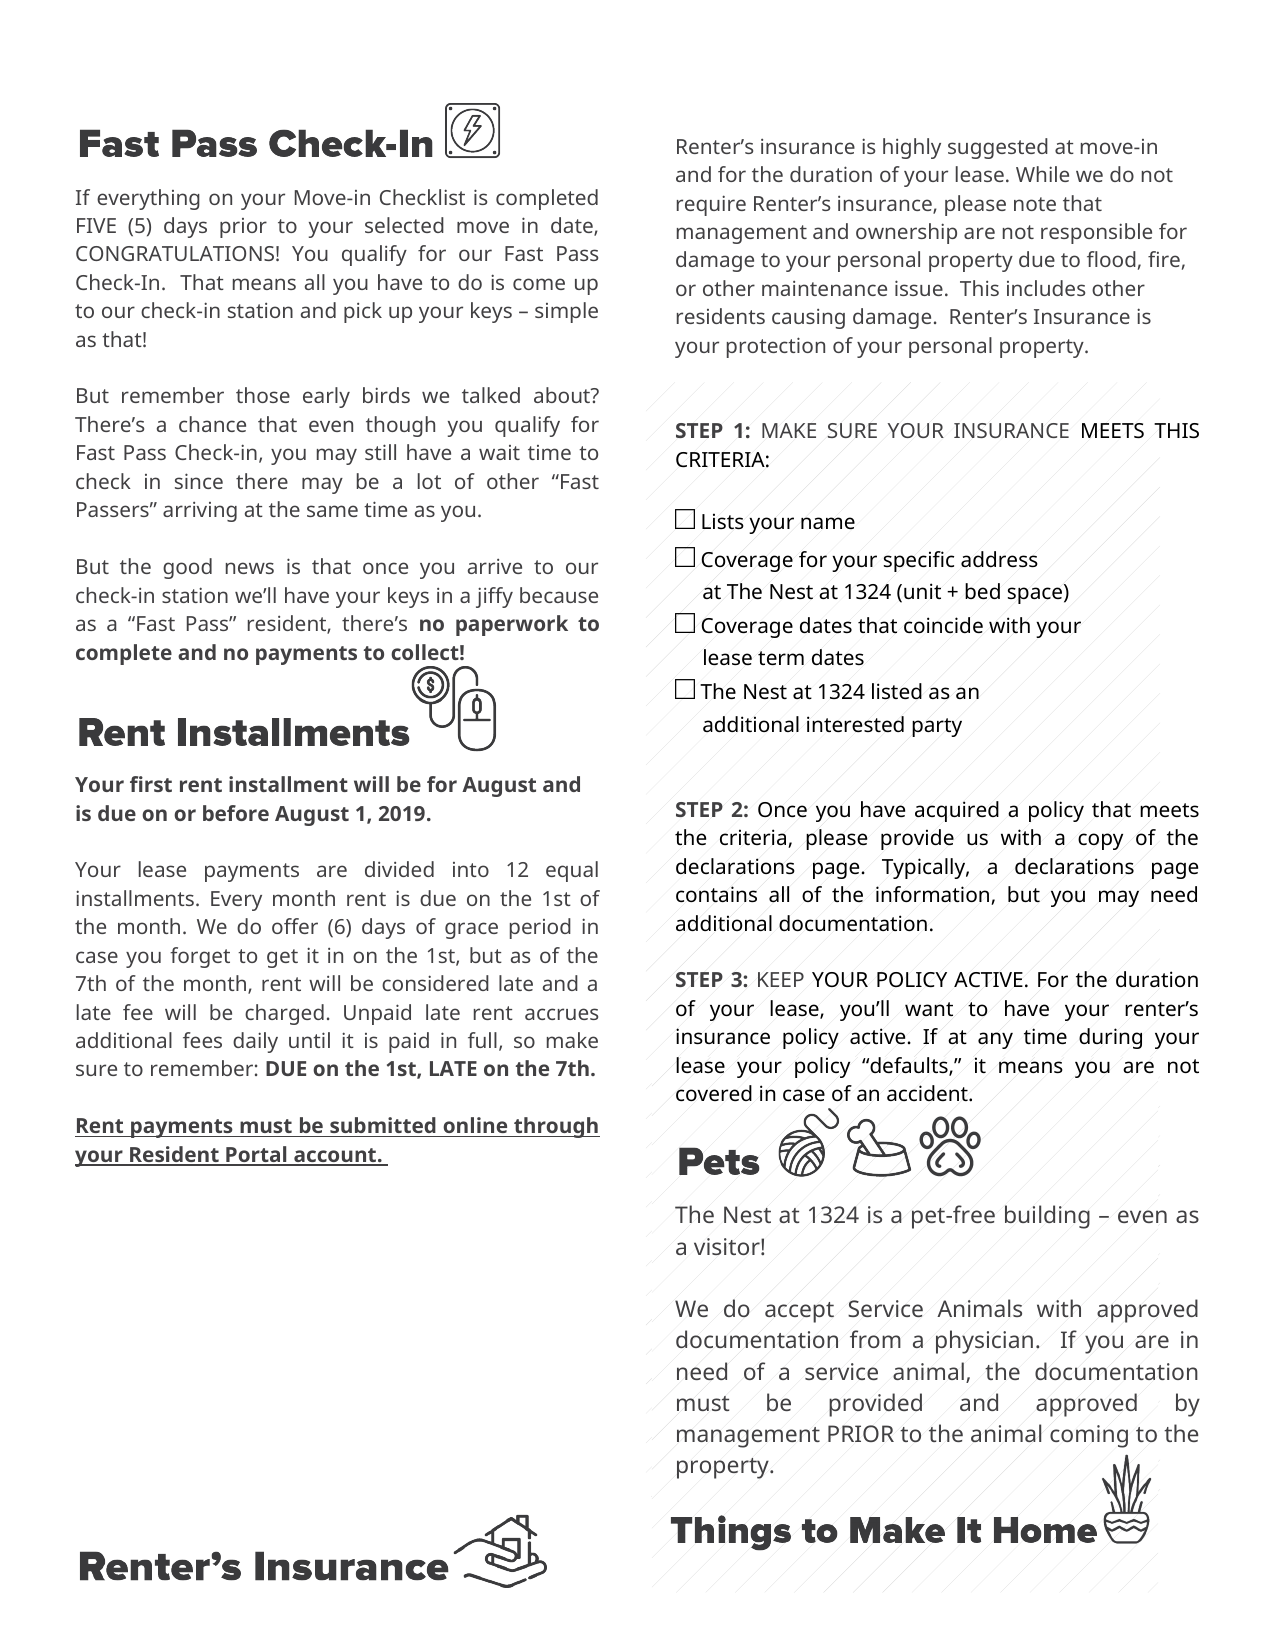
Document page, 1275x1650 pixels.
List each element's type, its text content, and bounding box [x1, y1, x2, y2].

picture [668, 1446, 1164, 1561]
picture [75, 103, 511, 183]
text Your first rent installment will be for August and is due on or before August 1, 2019. [75, 770, 600, 827]
text STEP 3: KEEP YOUR POLICY ACTIVE. For the duration of your lease, you’ll want to have your renter’s insurance policy active. If at any time during your lease your policy “defaults,” it means you are not covered in case of an accident. [675, 966, 1200, 1108]
text Your lease payments are divided into 12 equal installments. Every month rent is due on the 1st of the month. We do offer (6) days of grace period in case you forget to get it in on the 1st, but as of the 7th of the month, rent will be considered late and a late fee will be charged. Unpaid late rent accrues additional fees daily until it is paid in full, so make sure to remember: DUE on the 1st, LATE on the 7th. [75, 856, 600, 1083]
text STEP 1: MAKE SURE YOUR INSURANCE MEETS THIS CRITERIA: [675, 416, 1200, 473]
text The Nest at 1324 is a pet-free building – even as a visitor! [675, 1199, 1200, 1262]
text Rent payments must be submitted online through your Resident Portal account. [75, 1137, 600, 1168]
text lease term dates [675, 643, 1200, 672]
text But the good news is that once you arrive to our check-in station we’ll have your keys in a jiffy because as a “Fast Pass” resident, there’s no paperwork to complete and no payments to collect! [75, 552, 600, 666]
text additional interested party [675, 710, 1200, 738]
picture [675, 1107, 992, 1200]
text Renter’s insurance is highly suggested at move-in and for the duration of your lease. While we do not require Renter’s insurance, please note that management and ownership are not responsible for damage to your personal property due to flood, fire, or other maintenance issue. This includes other residents causing damage. Renter’s Insurance is your protection of your personal property. [675, 132, 1200, 359]
picture [75, 1510, 558, 1605]
text We do accept Service Animals with approved documentation from a physician. If you are in need of a service animal, the documentation must be provided and approved by management PRIOR to the animal coming to the property. [675, 1293, 1200, 1481]
text STEP 2: Once you have acquired a policy that meets the criteria, please provide us with a copy of the declarations page. Typically, a declarations page contains all of the information, but you may need additional documentation. [675, 795, 1200, 937]
text □ Coverage dates that coincide with your [675, 606, 1200, 643]
text □ The Nest at 1324 listed as an [675, 672, 1200, 710]
text □ Coverage for your specific address [675, 539, 1200, 577]
text at The Nest at 1324 (unit + bed space) [675, 577, 1200, 606]
text Rent payments must be submitted online through your Resident Portal account. [75, 1111, 600, 1136]
text But remember those early birds we talked about? There’s a chance that even though you qualify for Fast Pass Check-in, you may still have a wait time to check in since there may be a lot of other “Fast Passers” arriving at the same time as you. [75, 382, 600, 524]
text If everything on your Move-in Checklist is completed FIVE (5) days prior to your selected move in date, CONGRATULATIONS! You qualify for our Fast Pass Check-In. That means all you have to do is come up to our check-in station and pick up your keys – simple as that! [75, 183, 600, 353]
picture [75, 666, 513, 771]
text □ Lists your name [675, 502, 1200, 539]
